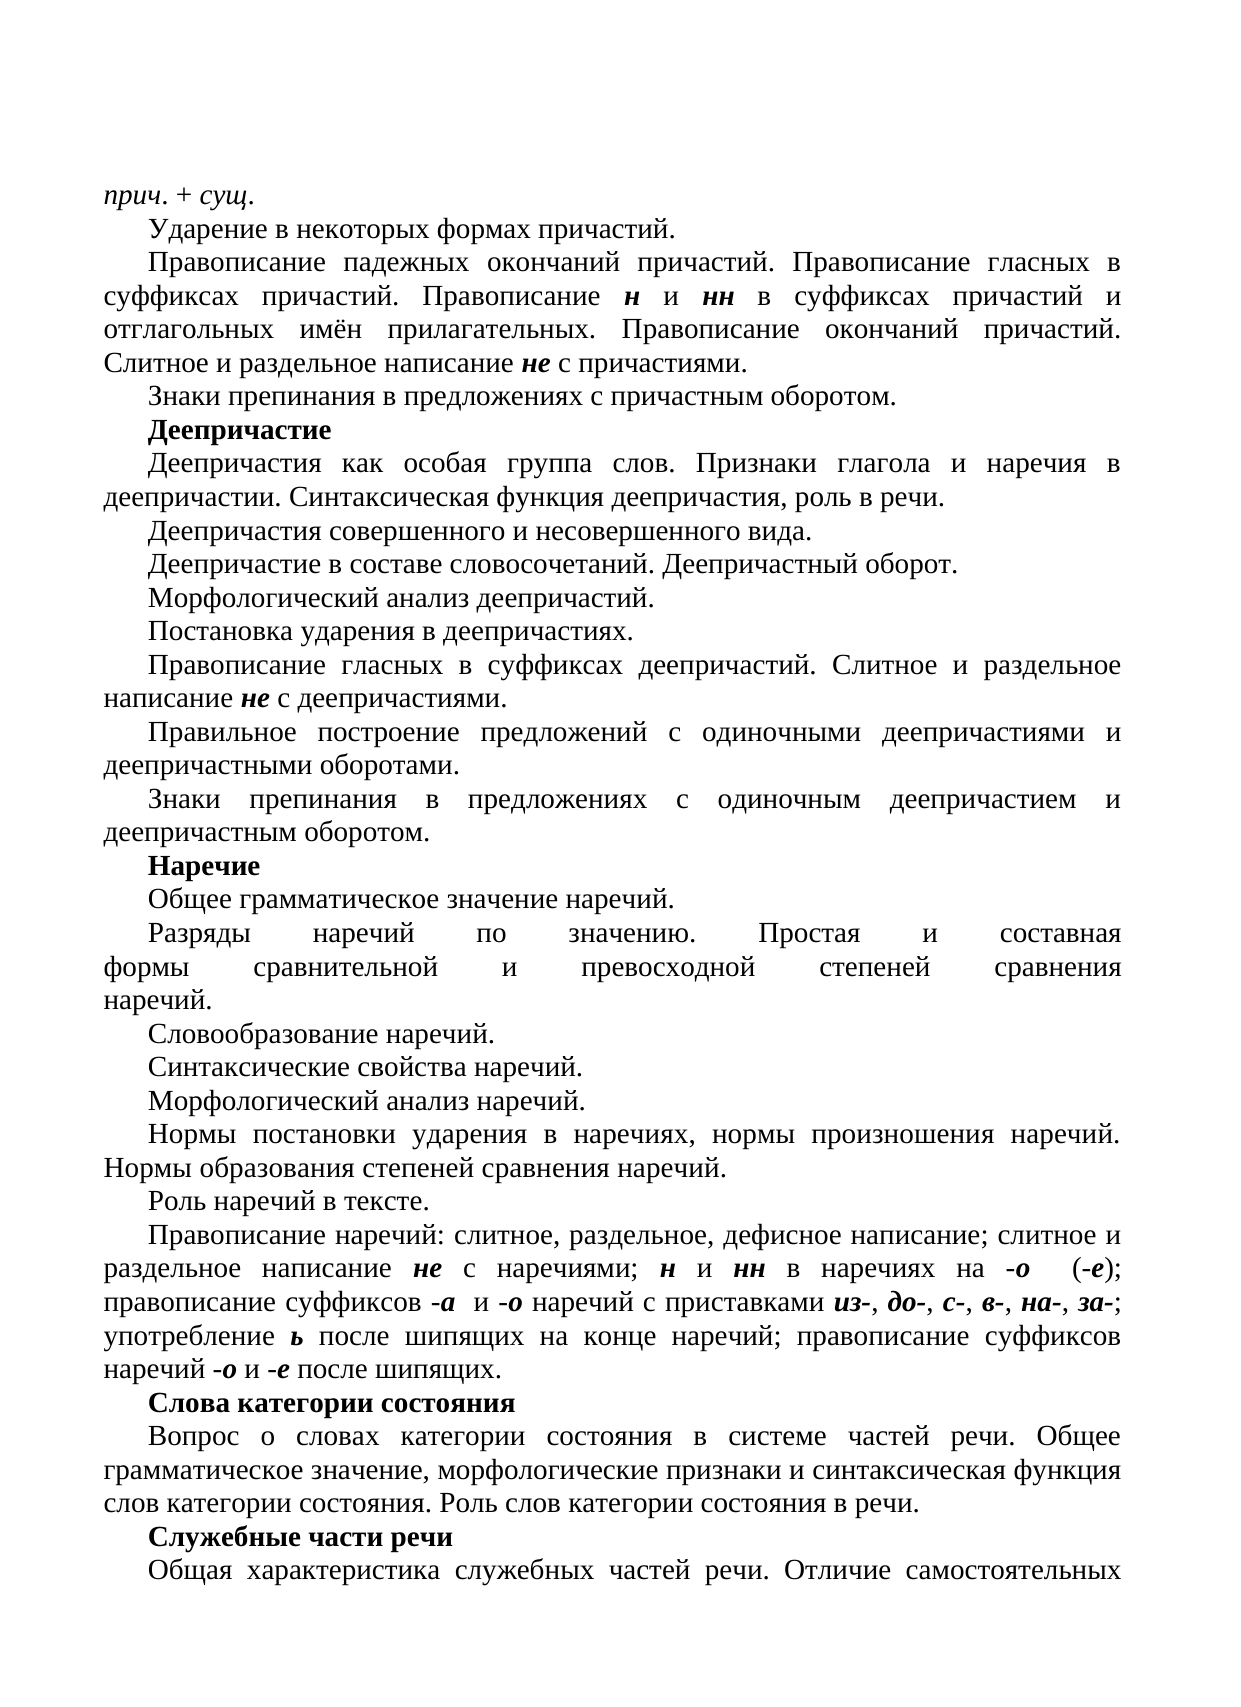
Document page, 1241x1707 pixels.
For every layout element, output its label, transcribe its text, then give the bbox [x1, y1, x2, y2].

text Морфологический анализ наречий. [103, 1083, 1122, 1116]
text Слова категории состояния [103, 1385, 1122, 1418]
text Общее грамматическое значение наречий. [103, 882, 1122, 915]
text Синтаксические свойства наречий. [103, 1049, 1122, 1083]
text Знаки препинания в предложениях с одиночным деепричастием и деепричастным оборотом. [103, 781, 1122, 848]
text Ударение в некоторых формах причастий. [103, 211, 1122, 244]
text Словообразование наречий. [103, 1016, 1122, 1049]
text Деепричастия как особая группа слов. Признаки глагола и наречия в деепричастии. Синтаксическая функция деепричастия, роль в речи. [103, 446, 1122, 513]
text Роль наречий в тексте. [103, 1183, 1122, 1217]
text Правописание наречий: слитное, раздельное, дефисное написание; слитное и раздельное написание не с наречиями; н и нн в наречиях на -о (-е); правописание суффиксов -а и -о наречий с приставками из-, до-, с-, в-, на-, за-; употребление ь после шипящих на конце наречий; правописание суффиксов наречий -о и -е после шипящих. [103, 1217, 1122, 1385]
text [103, 1552, 1122, 1586]
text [103, 177, 1122, 211]
text Служебные части речи [103, 1519, 1122, 1552]
text Правописание падежных окончаний причастий. Правописание гласных в суффиксах причастий. Правописание н и нн в суффиксах причастий и отглагольных имён прилагательных. Правописание окончаний причастий. Слитное и раздельное написание не с причастиями. [103, 244, 1122, 378]
text Вопрос о словах категории состояния в системе частей речи. Общее грамматическое значение, морфологические признаки и синтаксическая функция слов категории состояния. Роль слов категории состояния в речи. [103, 1418, 1122, 1519]
text Постановка ударения в деепричастиях. [103, 613, 1122, 647]
text Знаки препинания в предложениях с причастным оборотом. [103, 378, 1122, 412]
text Деепричастия совершенного и несовершенного вида. [103, 513, 1122, 546]
text Наречие [103, 848, 1122, 882]
text Правильное построение предложений с одиночными деепричастиями и деепричастными оборотами. [103, 714, 1122, 781]
text Деепричастие [103, 412, 1122, 446]
text Правописание гласных в суффиксах деепричастий. Слитное и раздельное написание не с деепричастиями. [103, 647, 1122, 714]
text Разряды наречий по значению. Простая и составная формы сравнительной и превосходной степеней сравнения наречий. [103, 915, 1122, 1016]
text Нормы постановки ударения в наречиях, нормы произношения наречий. Нормы образования степеней сравнения наречий. [103, 1116, 1122, 1183]
text Морфологический анализ деепричастий. [103, 580, 1122, 613]
text Деепричастие в составе словосочетаний. Деепричастный оборот. [103, 546, 1122, 580]
